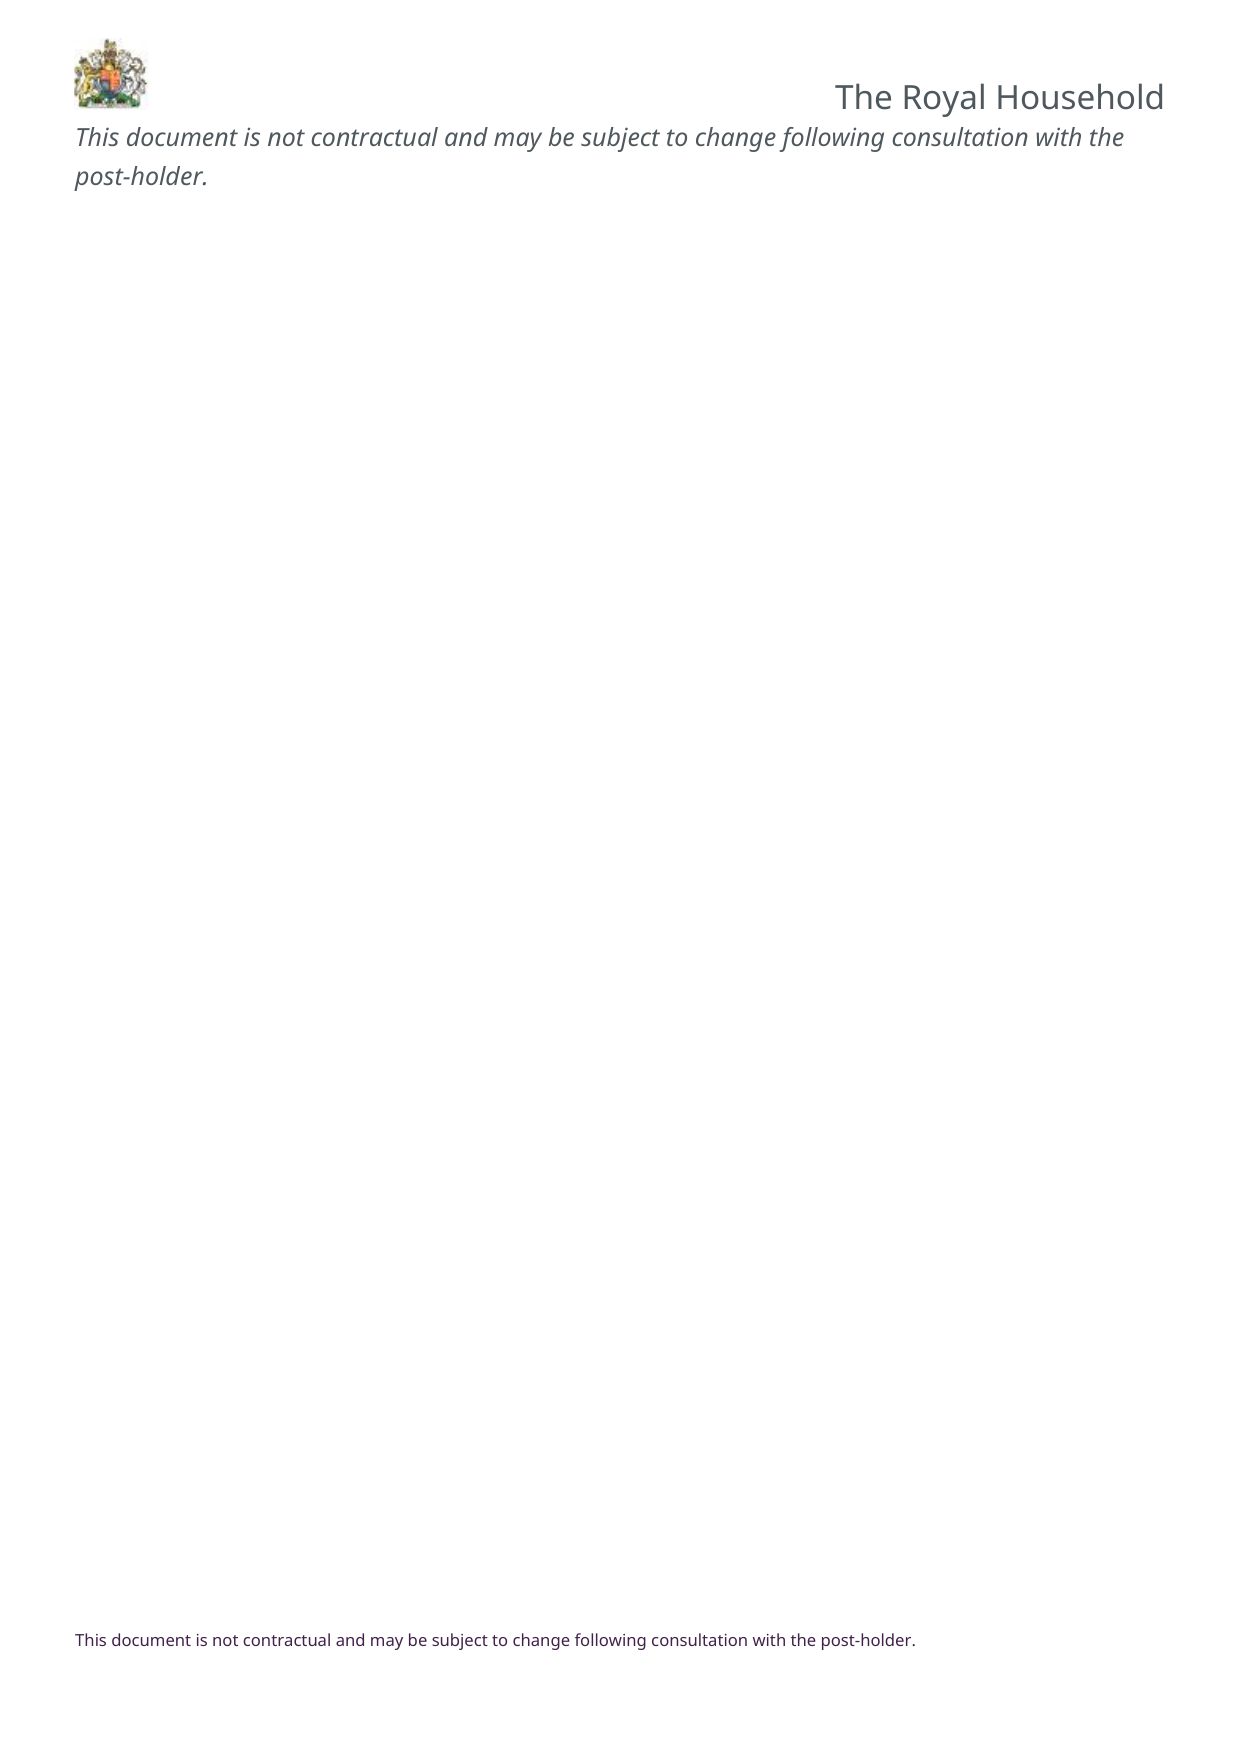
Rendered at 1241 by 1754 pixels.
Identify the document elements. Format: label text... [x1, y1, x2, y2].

text This document is not contractual and may be subject to change following consultation with the post-holder. [75, 119, 1165, 192]
picture [73, 38, 150, 110]
